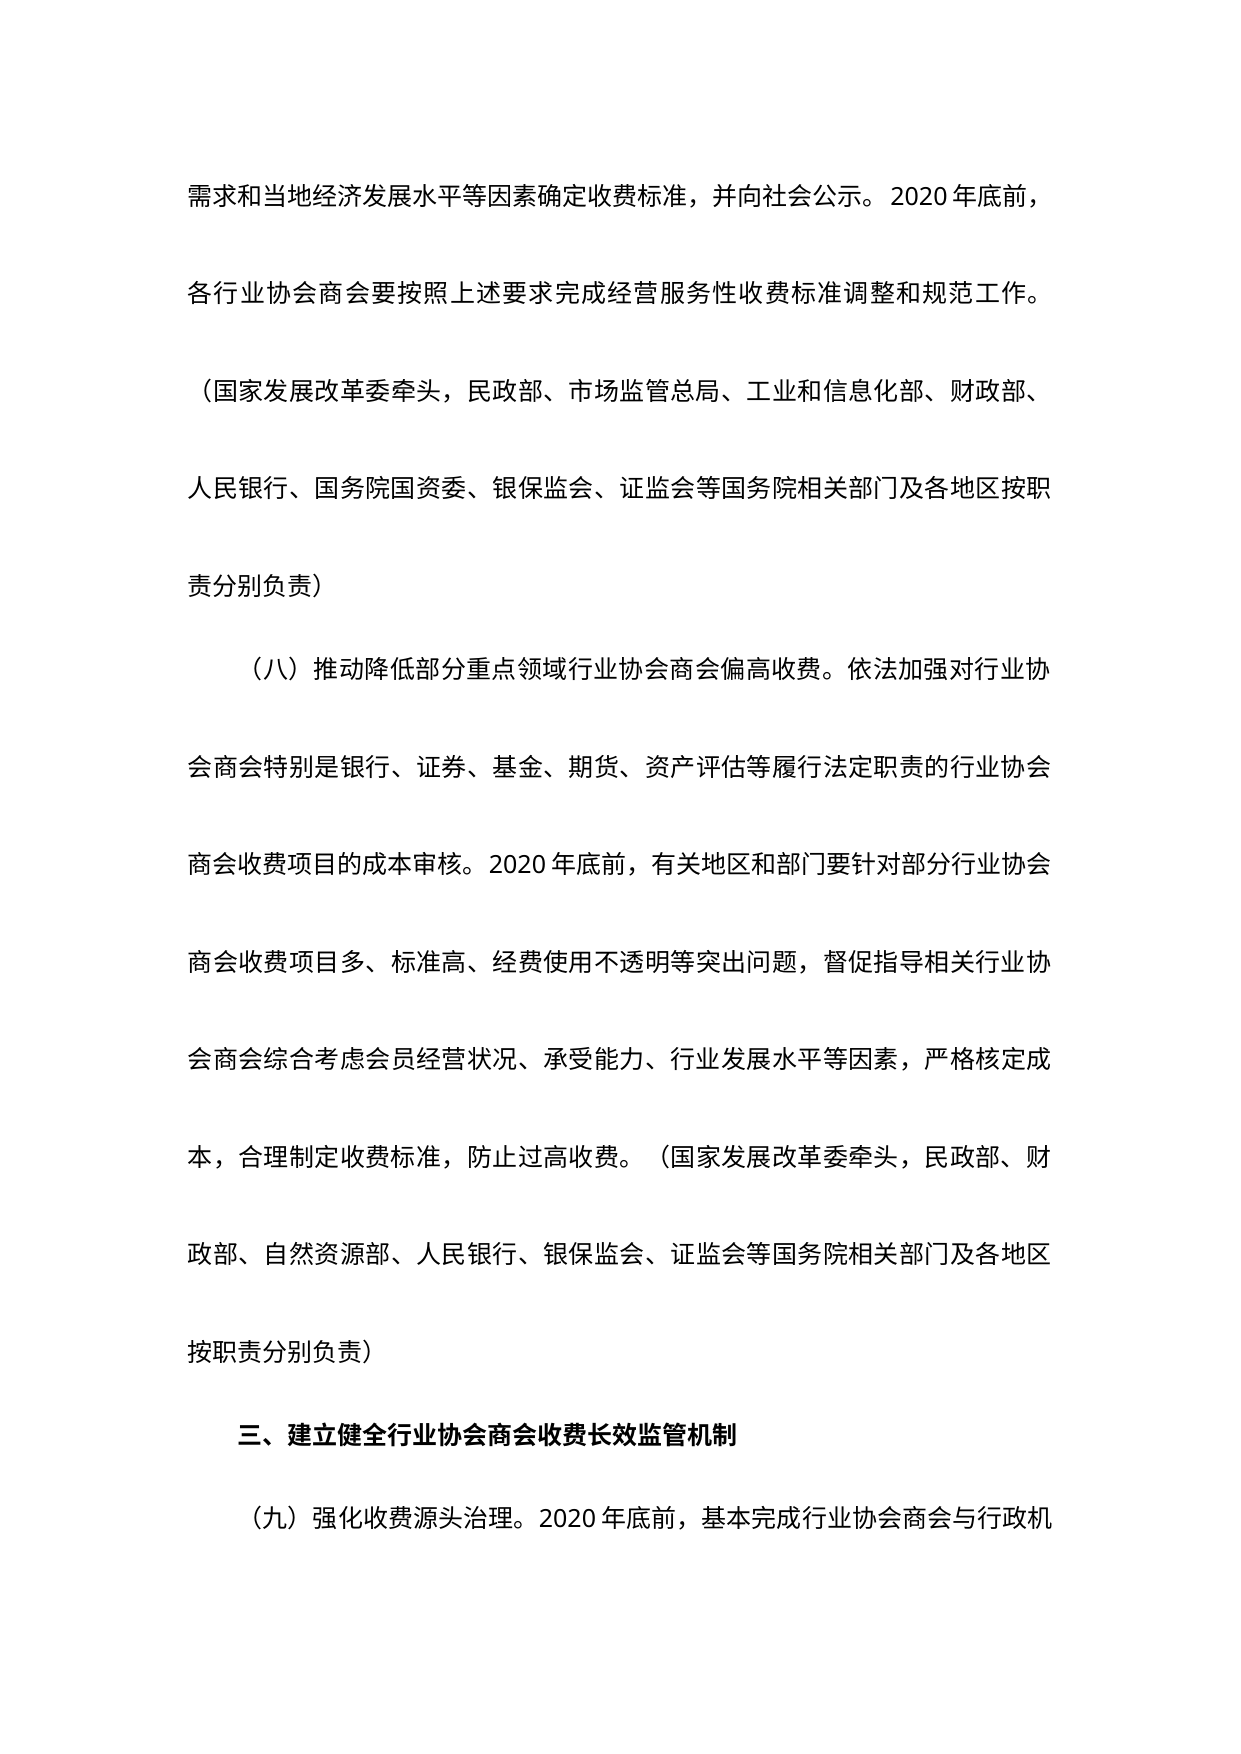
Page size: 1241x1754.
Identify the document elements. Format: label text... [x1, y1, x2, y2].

text 三、建立健全行业协会商会收费长效监管机制 [187, 1401, 1053, 1466]
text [187, 1484, 1053, 1549]
text （八）推动降低部分重点领域行业协会商会偏高收费。依法加强对行业协会商会特别是银行、证券、基金、期货、资产评估等履行法定职责的行业协会商会收费项目的成本审核。2020年底前，有关地区和部门要针对部分行业协会商会收费项目多、标准高、经费使用不透明等突出问题，督促指导相关行业协会商会综合考虑会员经营状况、承受能力、行业发展水平等因素，严格核定成本，合理制定收费标准，防止过高收费。（国家发展改革委牵头，民政部、财政部、自然资源部、人民银行、银保监会、证监会等国务院相关部门及各地区按职责分别负责） [187, 635, 1053, 1383]
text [187, 162, 1053, 617]
